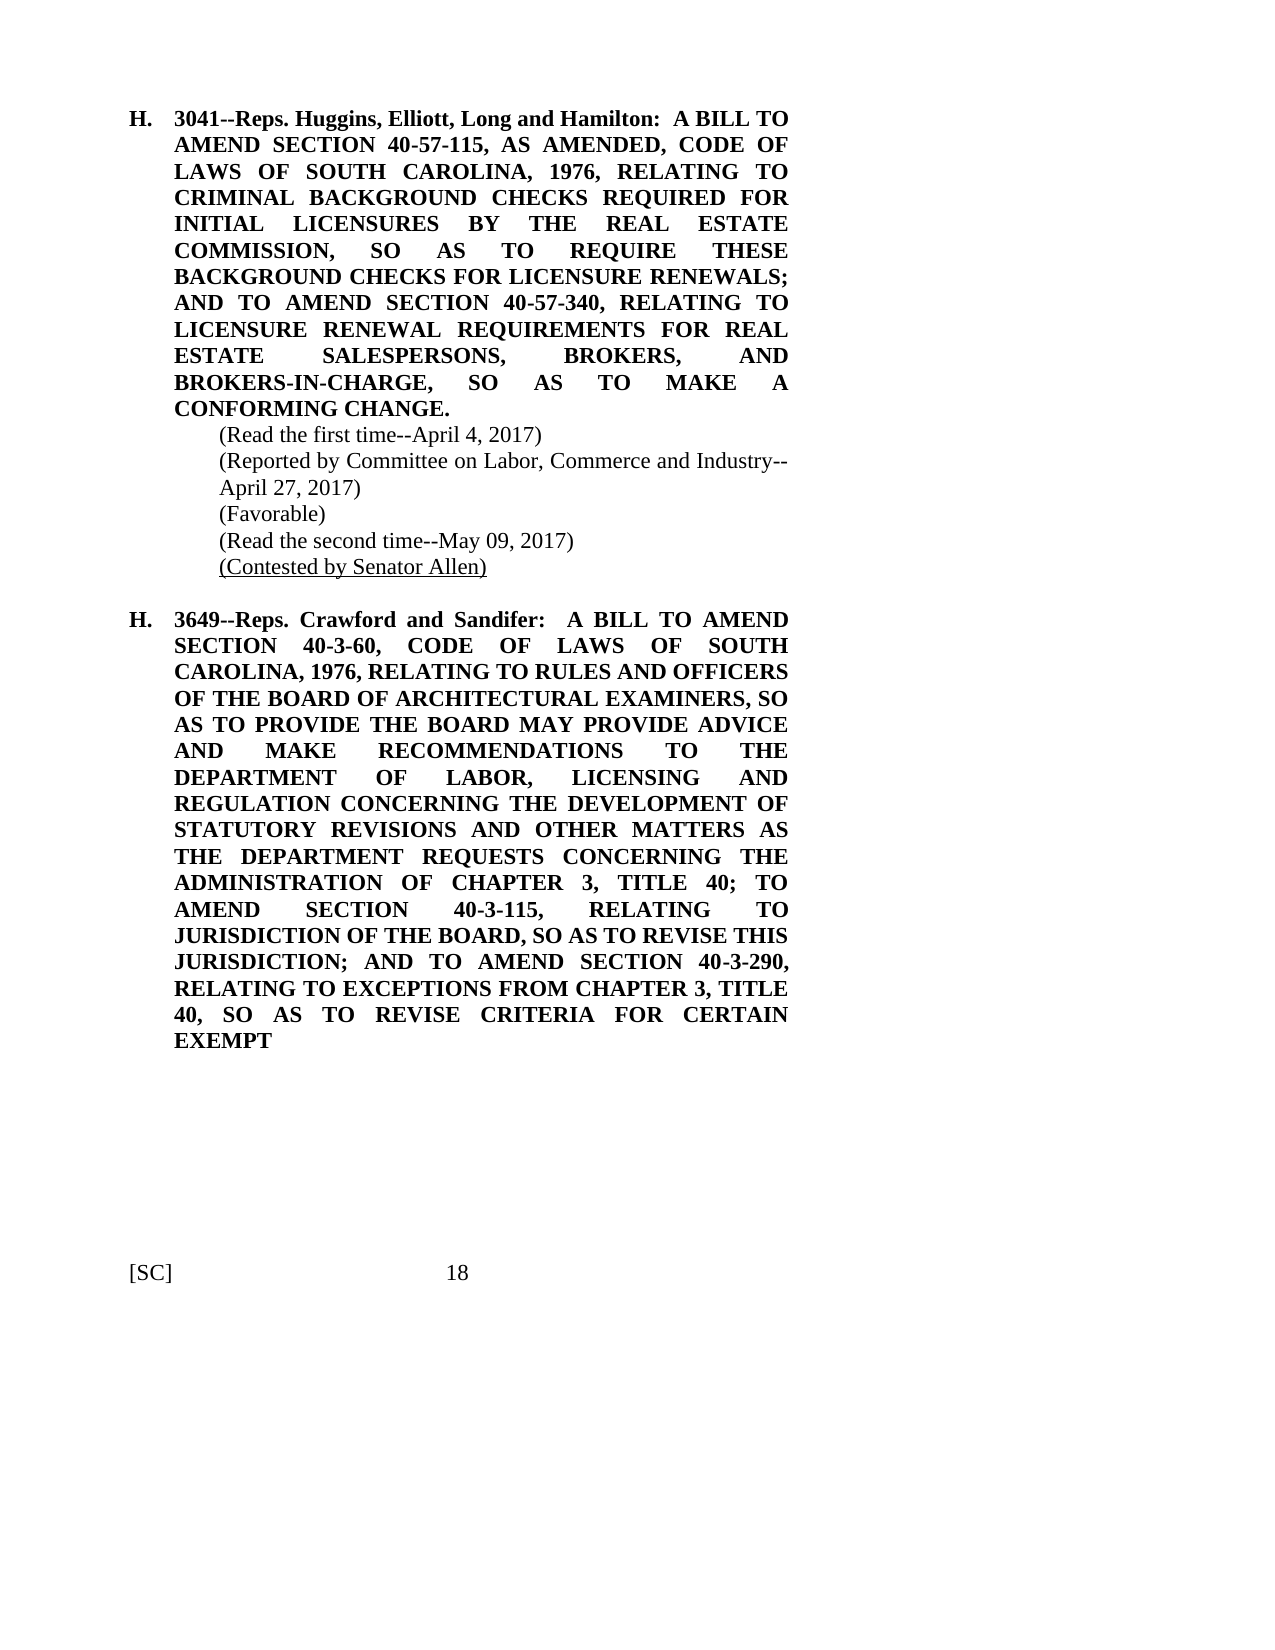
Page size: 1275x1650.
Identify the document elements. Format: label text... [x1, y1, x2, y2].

text (Reported by Committee on Labor, Commerce and Industry--April 27, 2017) [219, 448, 789, 500]
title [129, 606, 789, 1238]
text (Read the second time--May 09, 2017) [219, 527, 789, 553]
text (Contested by Senator Allen) [219, 553, 789, 579]
text (Read the first time--April 4, 2017) [219, 421, 789, 448]
text (Favorable) [219, 500, 789, 527]
title H. 3041--Reps. Huggins, Elliott, Long and Hamilton: A BILL TO AMEND SECTION 40-57-115, AS AMENDED, CODE OF LAWS OF SOUTH CAROLINA, 1976, RELATING TO CRIMINAL BACKGROUND CHECKS REQUIRED FOR INITIAL LICENSURES BY THE REAL ESTATE COMMISSION, SO AS TO REQUIRE THESE BACKGROUND CHECKS FOR LICENSURE RENEWALS; AND TO AMEND SECTION 40-57-340, RELATING TO LICENSURE RENEWAL REQUIREMENTS FOR REAL ESTATE SALESPERSONS, BROKERS, AND BROKERS-IN-CHARGE, SO AS TO MAKE A CONFORMING CHANGE. [129, 105, 789, 421]
